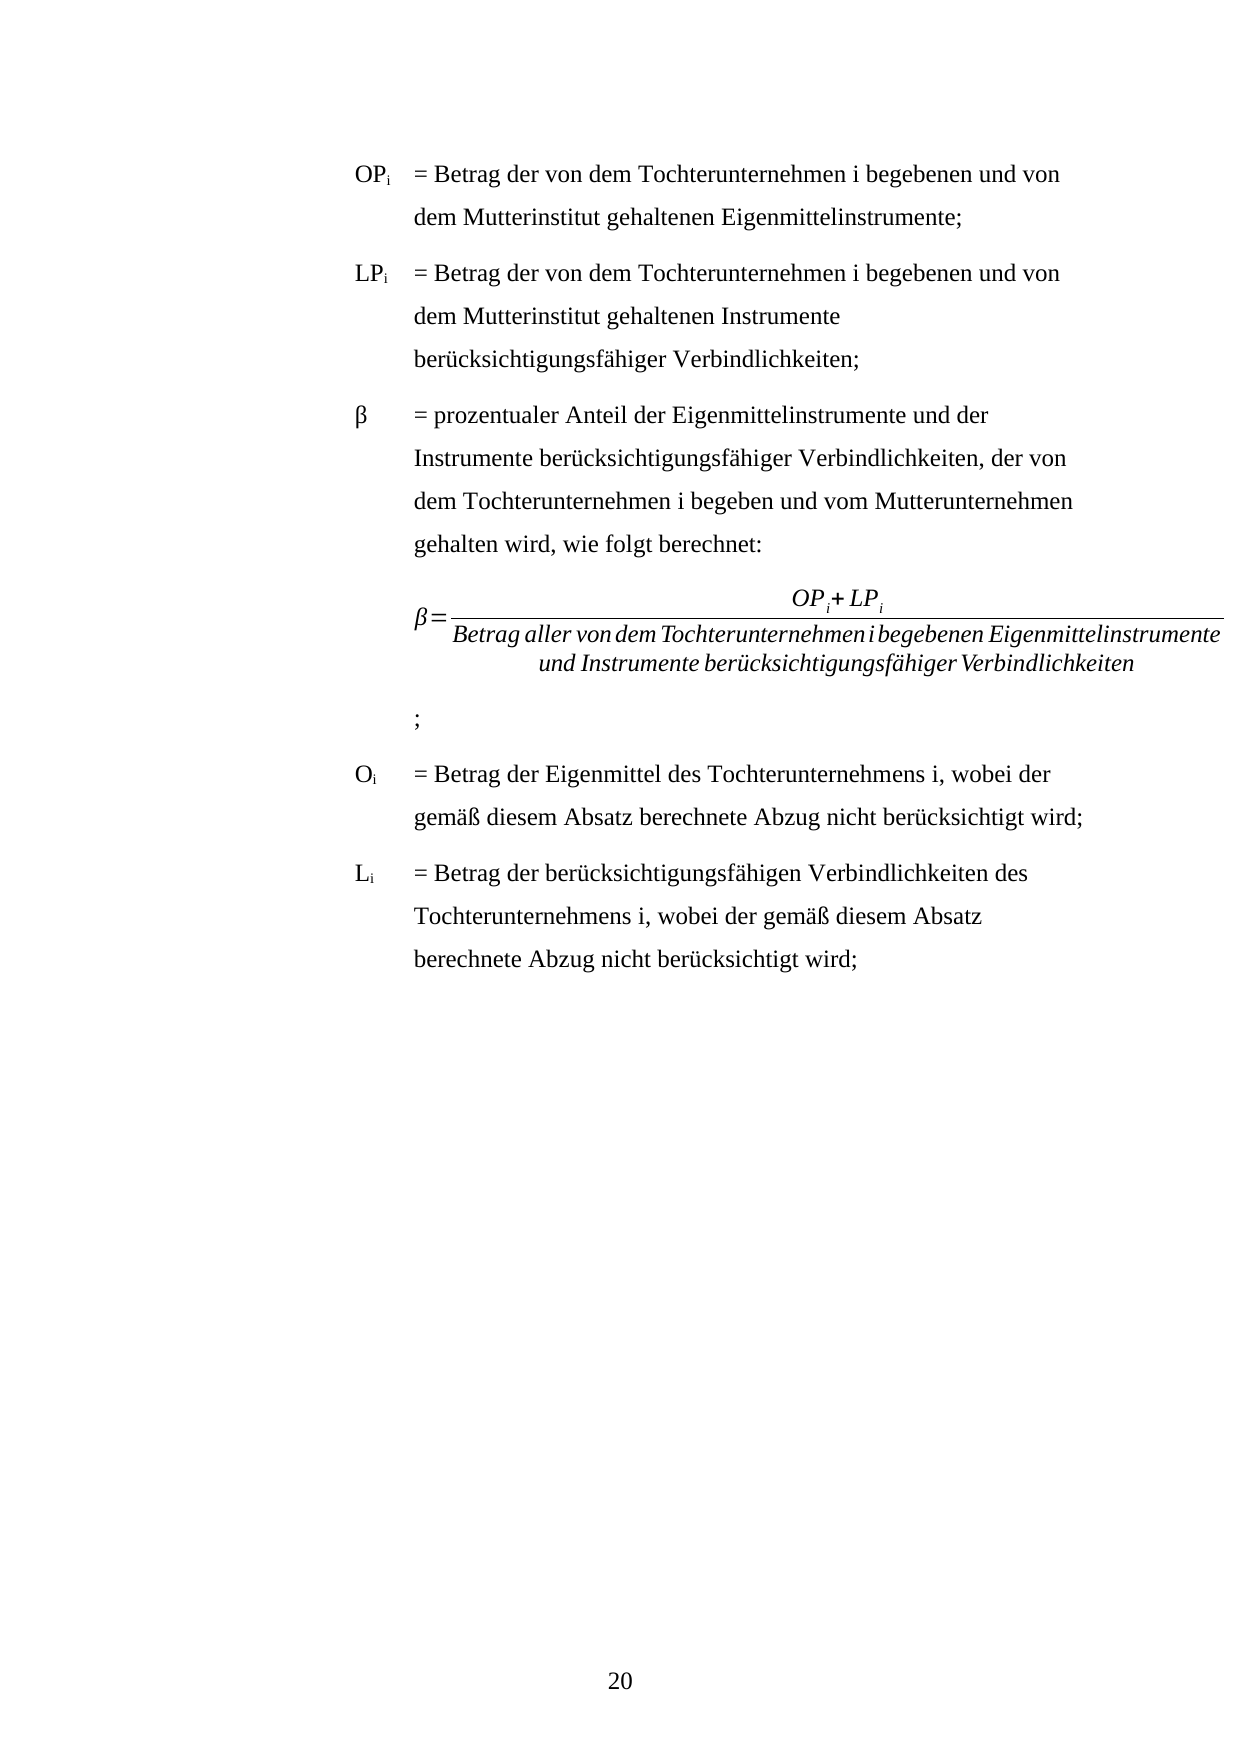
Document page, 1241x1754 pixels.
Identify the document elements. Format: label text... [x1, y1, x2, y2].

text Li = Betrag der berücksichtigungsfähigen Verbindlichkeiten des Tochterunternehmens i, wobei der gemäß diesem Absatz berechnete Abzug nicht berücksichtigt wird; [354, 858, 1092, 973]
text ; [413, 703, 1092, 732]
text β = prozentualer Anteil der Eigenmittelinstrumente und der Instrumente berücksichtigungsfähiger Verbindlichkeiten, der von dem Tochterunternehmen i begeben und vom Mutterunternehmen gehalten wird, wie folgt berechnet: [354, 400, 1092, 558]
text LPi = Betrag der von dem Tochterunternehmen i begebenen und von dem Mutterinstitut gehaltenen Instrumente berücksichtigungsfähiger Verbindlichkeiten; [354, 258, 1092, 373]
text OPi = Betrag der von dem Tochterunternehmen i begebenen und von dem Mutterinstitut gehaltenen Eigenmittelinstrumente; [354, 159, 1092, 231]
text Oi = Betrag der Eigenmittel des Tochterunternehmens i, wobei der gemäß diesem Absatz berechnete Abzug nicht berücksichtigt wird; [354, 759, 1092, 831]
